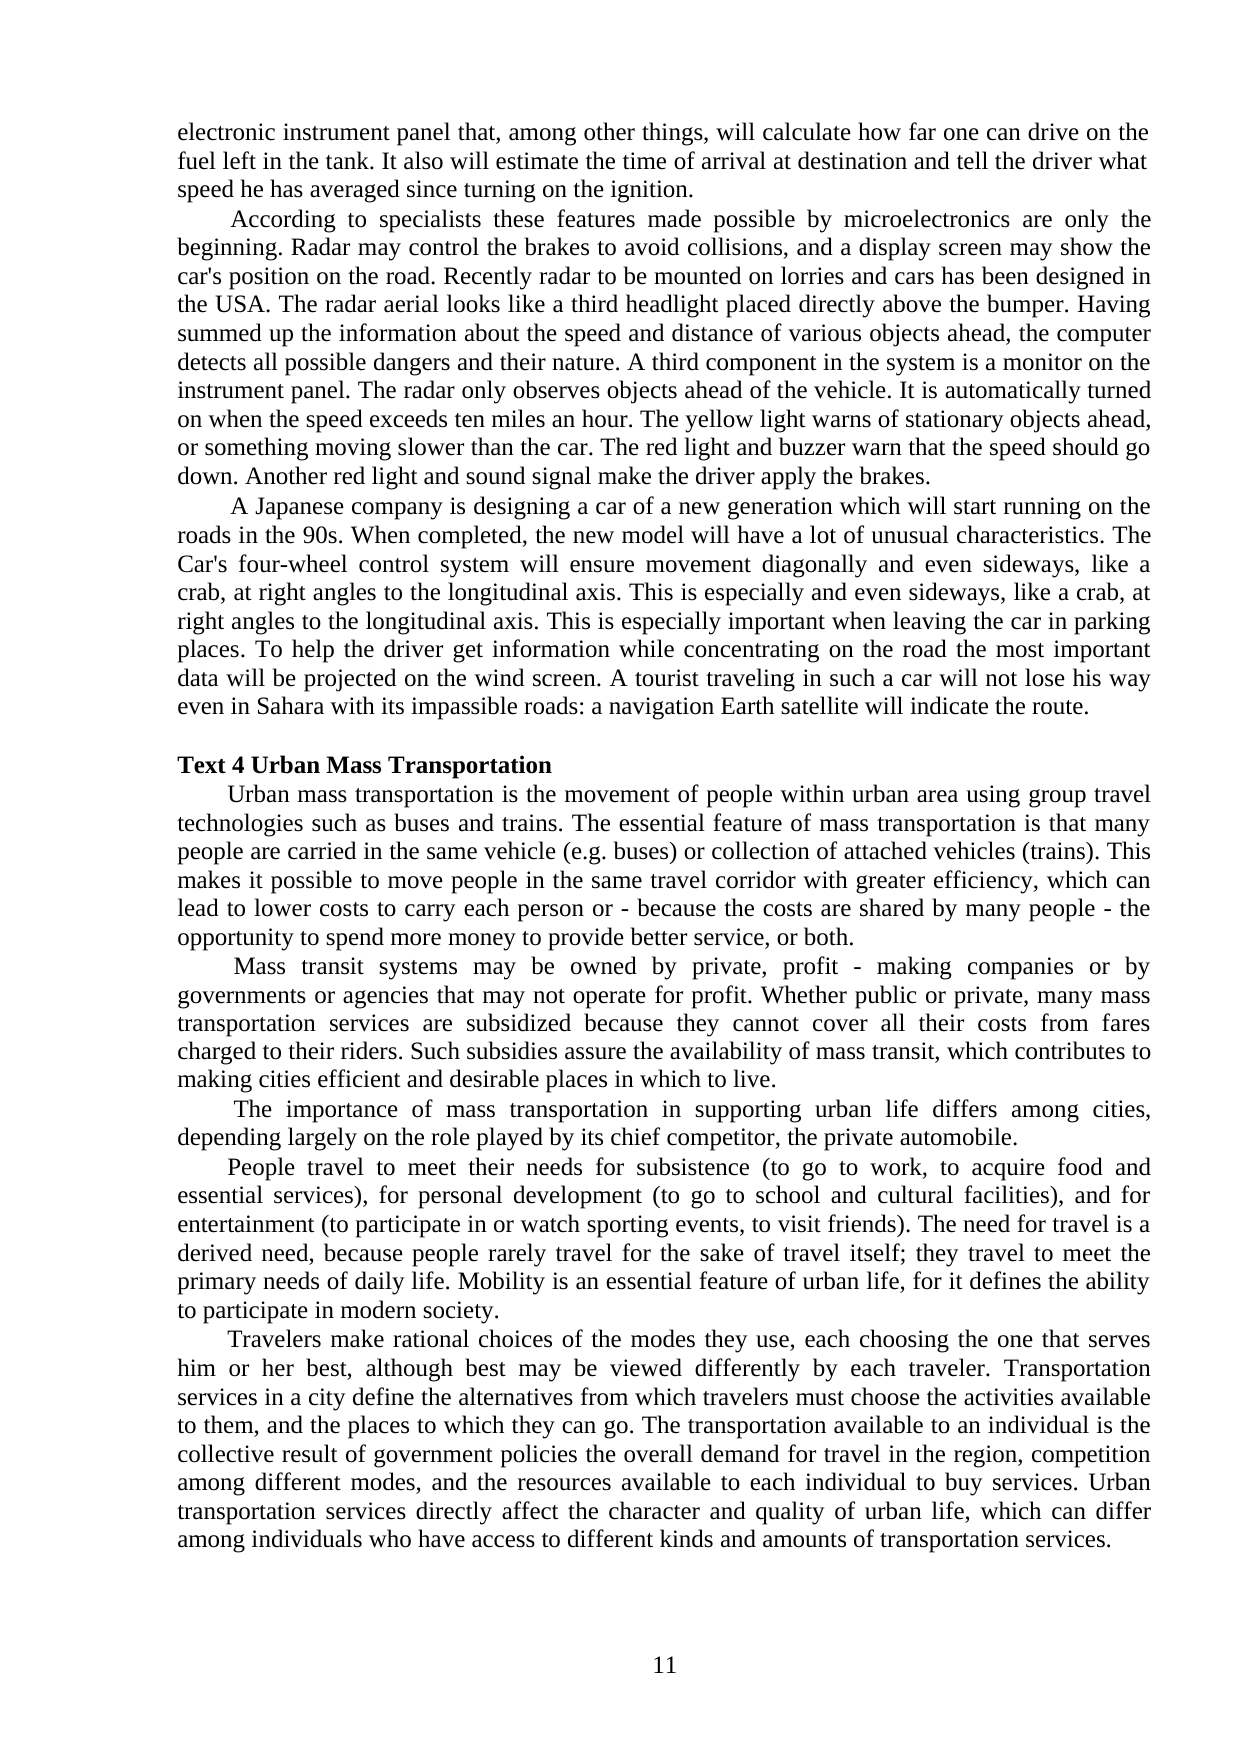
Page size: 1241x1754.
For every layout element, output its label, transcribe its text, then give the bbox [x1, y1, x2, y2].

text A Japanese company is designing a car of a new generation which will start running on the roads in the 90s. When completed, the new model will have a lot of unusual characteristics. The Car's four-wheel control system will ensure movement diagonally and even sideways, like a crab, at right angles to the longitudinal axis. This is especially and even sideways, like a crab, at right angles to the longitudinal axis. This is especially important when leaving the car in parking places. To help the driver get information while concentrating on the road the most important data will be projected on the wind screen. A tourist traveling in such a car will not lose his way even in Sahara with its impassible roads: a navigation Earth satellite will indicate the route. [177, 492, 1152, 720]
text 11 [150, 1650, 1179, 1679]
text The importance of mass transportation in supporting urban life differs among cities, depending largely on the role played by its chief competitor, the private automobile. [177, 1095, 1152, 1151]
text Text 4 Urban Mass Transportation [177, 750, 1152, 779]
text Travelers make rational choices of the modes they use, each choosing the one that serves him or her best, although best may be viewed differently by each traveler. Transportation services in a city define the alternatives from which travelers must choose the activities available to them, and the places to which they can go. The transportation available to an individual is the collective result of government policies the overall demand for travel in the region, competition among different modes, and the resources available to each individual to buy services. Urban transportation services directly affect the character and quality of urban life, which can differ among individuals who have access to different kinds and amounts of transportation services. [177, 1325, 1152, 1553]
text People travel to meet their needs for subsistence (to go to work, to acquire food and essential services), for personal development (to go to school and cultural facilities), and for entertainment (to participate in or watch sporting events, to visit friends). The need for travel is a derived need, because people rarely travel for the sake of travel itself; they travel to meet the primary needs of daily life. Mobility is an essential feature of urban life, for it defines the ability to participate in modern society. [177, 1152, 1152, 1323]
text Mass transit systems may be owned by private, profit - making companies or by governments or agencies that may not operate for profit. Whether public or private, many mass transportation services are subsidized because they cannot cover all their costs from fares charged to their riders. Such subsidies assure the availability of mass transit, which contributes to making cities efficient and desirable places in which to live. [177, 952, 1152, 1093]
text Urban mass transportation is the movement of people within urban area using group travel technologies such as buses and trains. The essential feature of mass transportation is that many people are carried in the same vehicle (e.g. buses) or collection of attached vehicles (trains). This makes it possible to move people in the same travel corridor with greater efficiency, which can lead to lower costs to carry each person or - because the costs are shared by many people - the opportunity to spend more money to provide better service, or both. [177, 780, 1152, 951]
text According to specialists these features made possible by microelectronics are only the beginning. Radar may control the brakes to avoid collisions, and a display screen may show the car's position on the road. Recently radar to be mounted on lorries and cars has been designed in the USA. The radar aerial looks like a third headlight placed directly above the bumper. Having summed up the information about the speed and distance of various objects ahead, the computer detects all possible dangers and their nature. A third component in the system is a monitor on the instrument panel. The radar only observes objects ahead of the vehicle. It is automatically turned on when the speed exceeds ten miles an hour. The yellow light warns of stationary objects ahead, or something moving slower than the car. The red light and buzzer warn that the speed should go down. Another red light and sound signal make the driver apply the brakes. [177, 204, 1152, 489]
text electronic instrument panel that, among other things, will calculate how far one can drive on the fuel left in the tank. It also will estimate the time of arrival at destination and tell the driver what speed he has averaged since turning on the ignition. [177, 118, 1150, 203]
